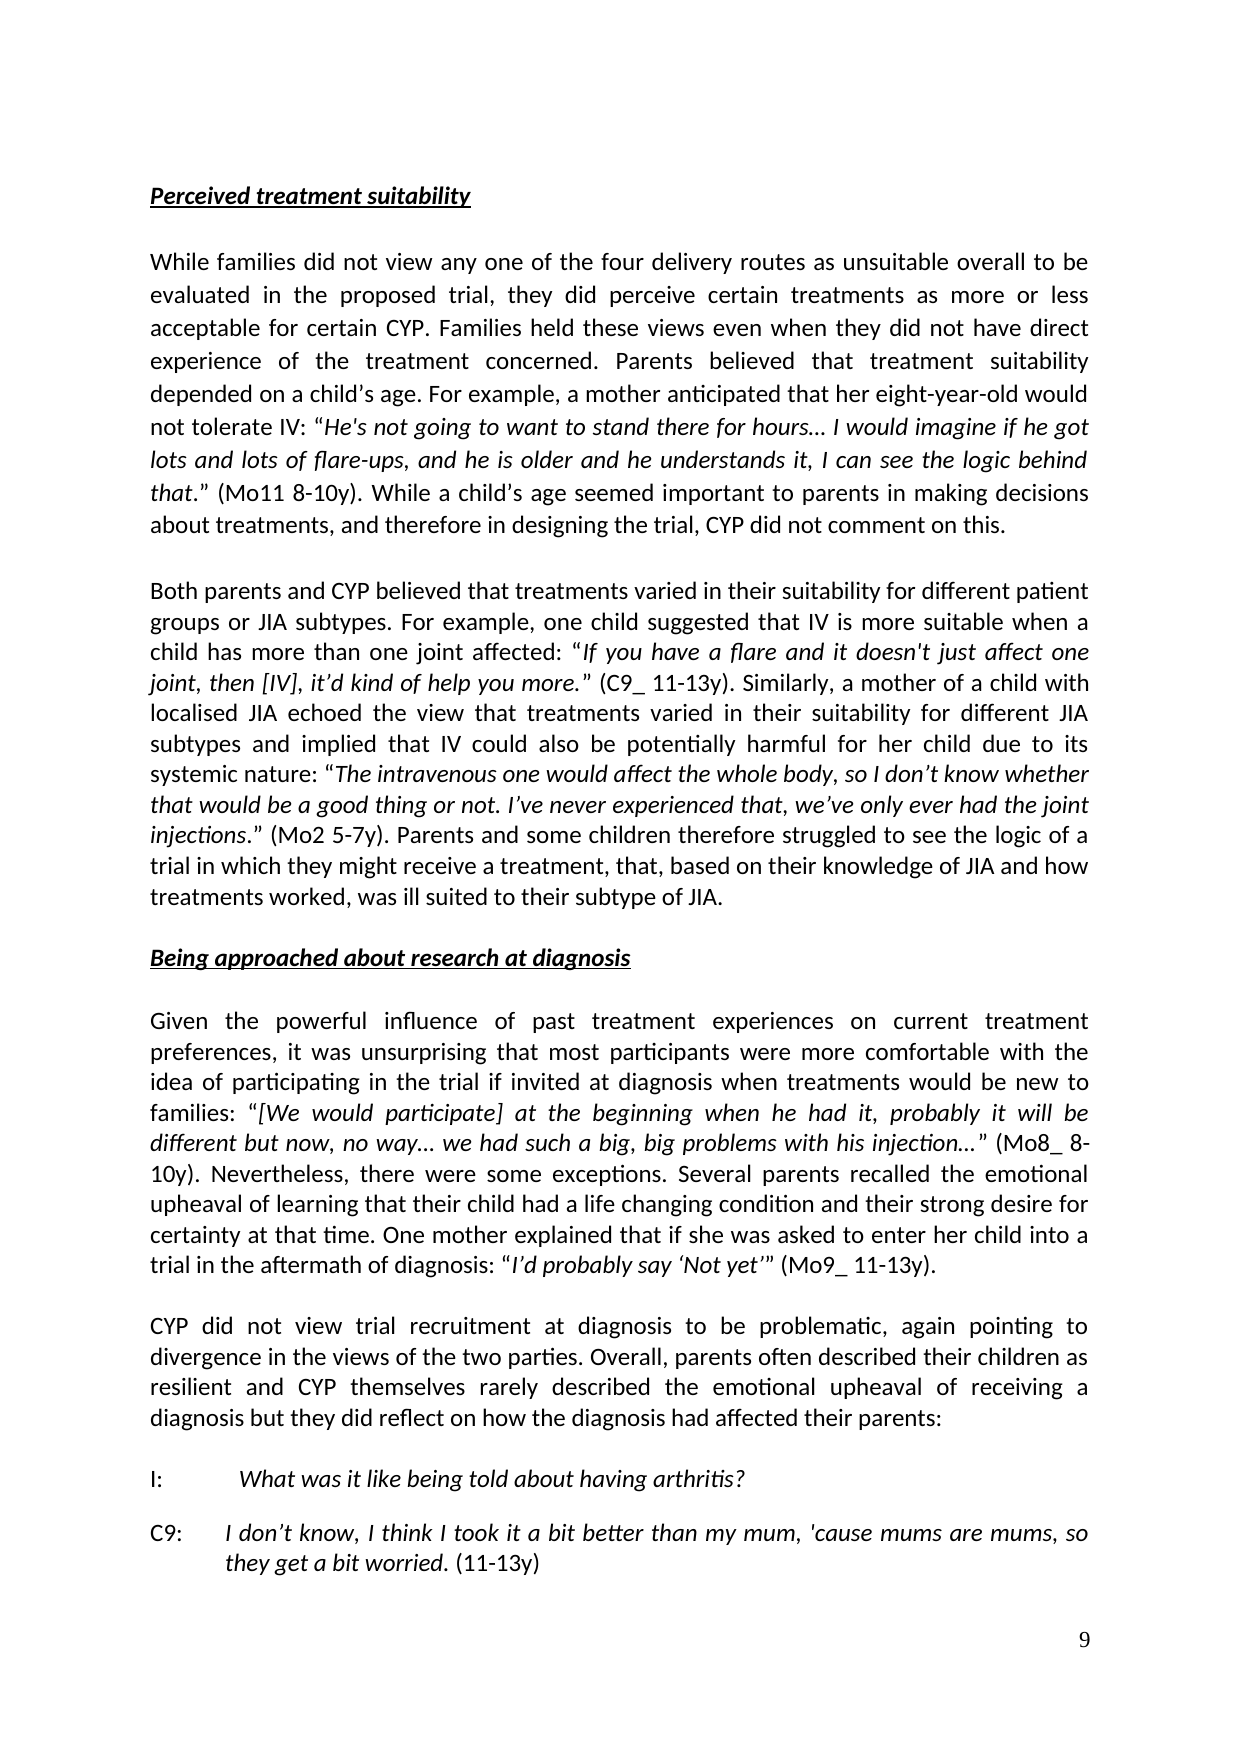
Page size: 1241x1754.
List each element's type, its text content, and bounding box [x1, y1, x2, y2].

text C9: I don’t know, I think I took it a bit better than my mum, 'cause mums are mums, so they get a bit worried. (11-13y) [150, 1517, 1090, 1578]
text I: What was it like being told about having arthritis? [150, 1463, 1090, 1493]
text Given the powerful influence of past treatment experiences on current treatment preferences, it was unsurprising that most participants were more comfortable with the idea of participating in the trial if invited at diagnosis when treatments would be new to families: “[We would participate] at the beginning when he had it, probably it will be different but now, no way… we had such a big, big problems with his injection…” (Mo8_ 8-10y). Nevertheless, there were some exceptions. Several parents recalled the emotional upheaval of learning that their child had a life changing condition and their strong desire for certainty at that time. One mother explained that if she was asked to enter her child into a trial in the aftermath of diagnosis: “I’d probably say ‘Not yet’” (Mo9_ 11-13y). [150, 1005, 1090, 1280]
text Being approached about research at diagnosis [150, 942, 1090, 972]
text CYP did not view trial recruitment at diagnosis to be problematic, again pointing to divergence in the views of the two parties. Overall, parents often described their children as resilient and CYP themselves rarely described the emotional upheaval of receiving a diagnosis but they did reflect on how the diagnosis had affected their parents: [150, 1310, 1090, 1432]
text Both parents and CYP believed that treatments varied in their suitability for different patient groups or JIA subtypes. For example, one child suggested that IV is more suitable when a child has more than one joint affected: “If you have a flare and it doesn't just affect one joint, then [IV], it’d kind of help you more.” (C9_ 11-13y). Similarly, a mother of a child with localised JIA echoed the view that treatments varied in their suitability for different JIA subtypes and implied that IV could also be potentially harmful for her child due to its systemic nature: “The intravenous one would affect the whole body, so I don’t know whether that would be a good thing or not. I’ve never experienced that, we’ve only ever had the joint injections.” (Mo2 5-7y). Parents and some children therefore struggled to see the logic of a trial in which they might receive a treatment, that, based on their knowledge of JIA and how treatments worked, was ill suited to their subtype of JIA. [150, 576, 1090, 911]
text Perceived treatment suitability [150, 181, 1090, 211]
text While families did not view any one of the four delivery routes as unsuitable overall to be evaluated in the proposed trial, they did perceive certain treatments as more or less acceptable for certain CYP. Families held these views even when they did not have direct experience of the treatment concerned. Parents believed that treatment suitability depended on a child’s age. For example, a mother anticipated that her eight-year-old would not tolerate IV: “He's not going to want to stand there for hours… I would imagine if he got lots and lots of flare-ups, and he is older and he understands it, I can see the logic behind that.” (Mo11 8-10y). While a child’s age seemed important to parents in making decisions about treatments, and therefore in designing the trial, CYP did not comment on this. [150, 246, 1090, 540]
